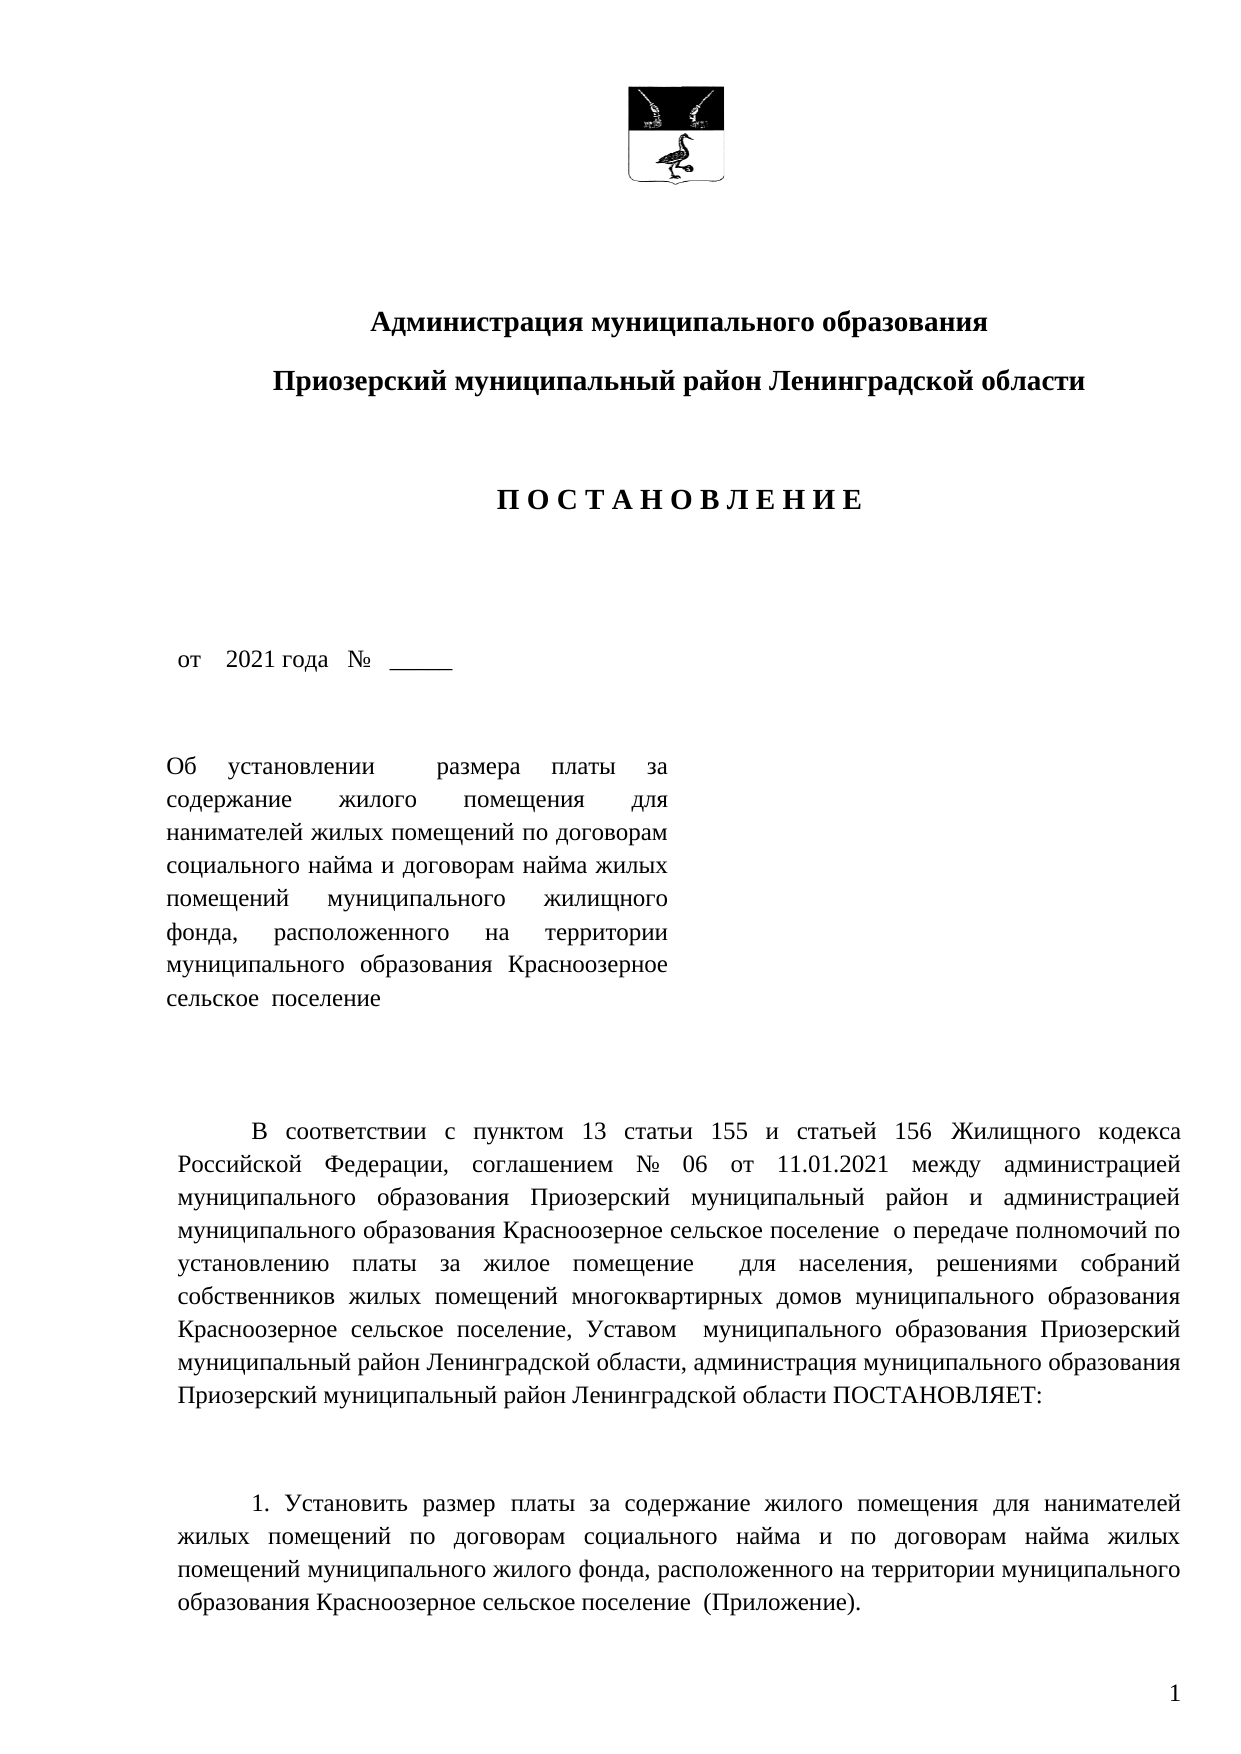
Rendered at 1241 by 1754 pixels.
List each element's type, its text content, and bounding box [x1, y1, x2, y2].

text П О С Т А Н О В Л Е Н И Е [177, 482, 1181, 516]
text В соответствии с пунктом 13 статьи 155 и статьей 156 Жилищного кодекса Российской Федерации, соглашением № 06 от 11.01.2021 между администрацией муниципального образования Приозерский муниципальный район и администрацией муниципального образования Красноозерное сельское поселение о передаче полномочий по установлению платы за жилое помещение для населения, решениями собраний собственников жилых помещений многоквартирных домов муниципального образования Красноозерное сельское поселение, Уставом муниципального образования Приозерский муниципальный район Ленинградской области, администрация муниципального образования Приозерский муниципальный район Ленинградской области ПОСТАНОВЛЯЕТ: [177, 1116, 1181, 1409]
text 1. Установить размер платы за содержание жилого помещения для нанимателей жилых помещений по договорам социального найма и по договорам найма жилых помещений муниципального жилого фонда, расположенного на территории муниципального образования Красноозерное сельское поселение (Приложение). [177, 1488, 1181, 1616]
table_header Об установлении размера платы за содержание жилого помещения для нанимателей жилых помещений по договорам социального найма и договорам найма жилых помещений муниципального жилищного фонда, расположенного на территории муниципального образования Красноозерное сельское поселение [166, 751, 679, 1036]
picture [627, 86, 725, 185]
text Приозерский муниципальный район Ленинградской области [177, 363, 1181, 397]
text от 2021 года № _____ [177, 644, 1181, 672]
text Администрация муниципального образования [177, 304, 1181, 338]
